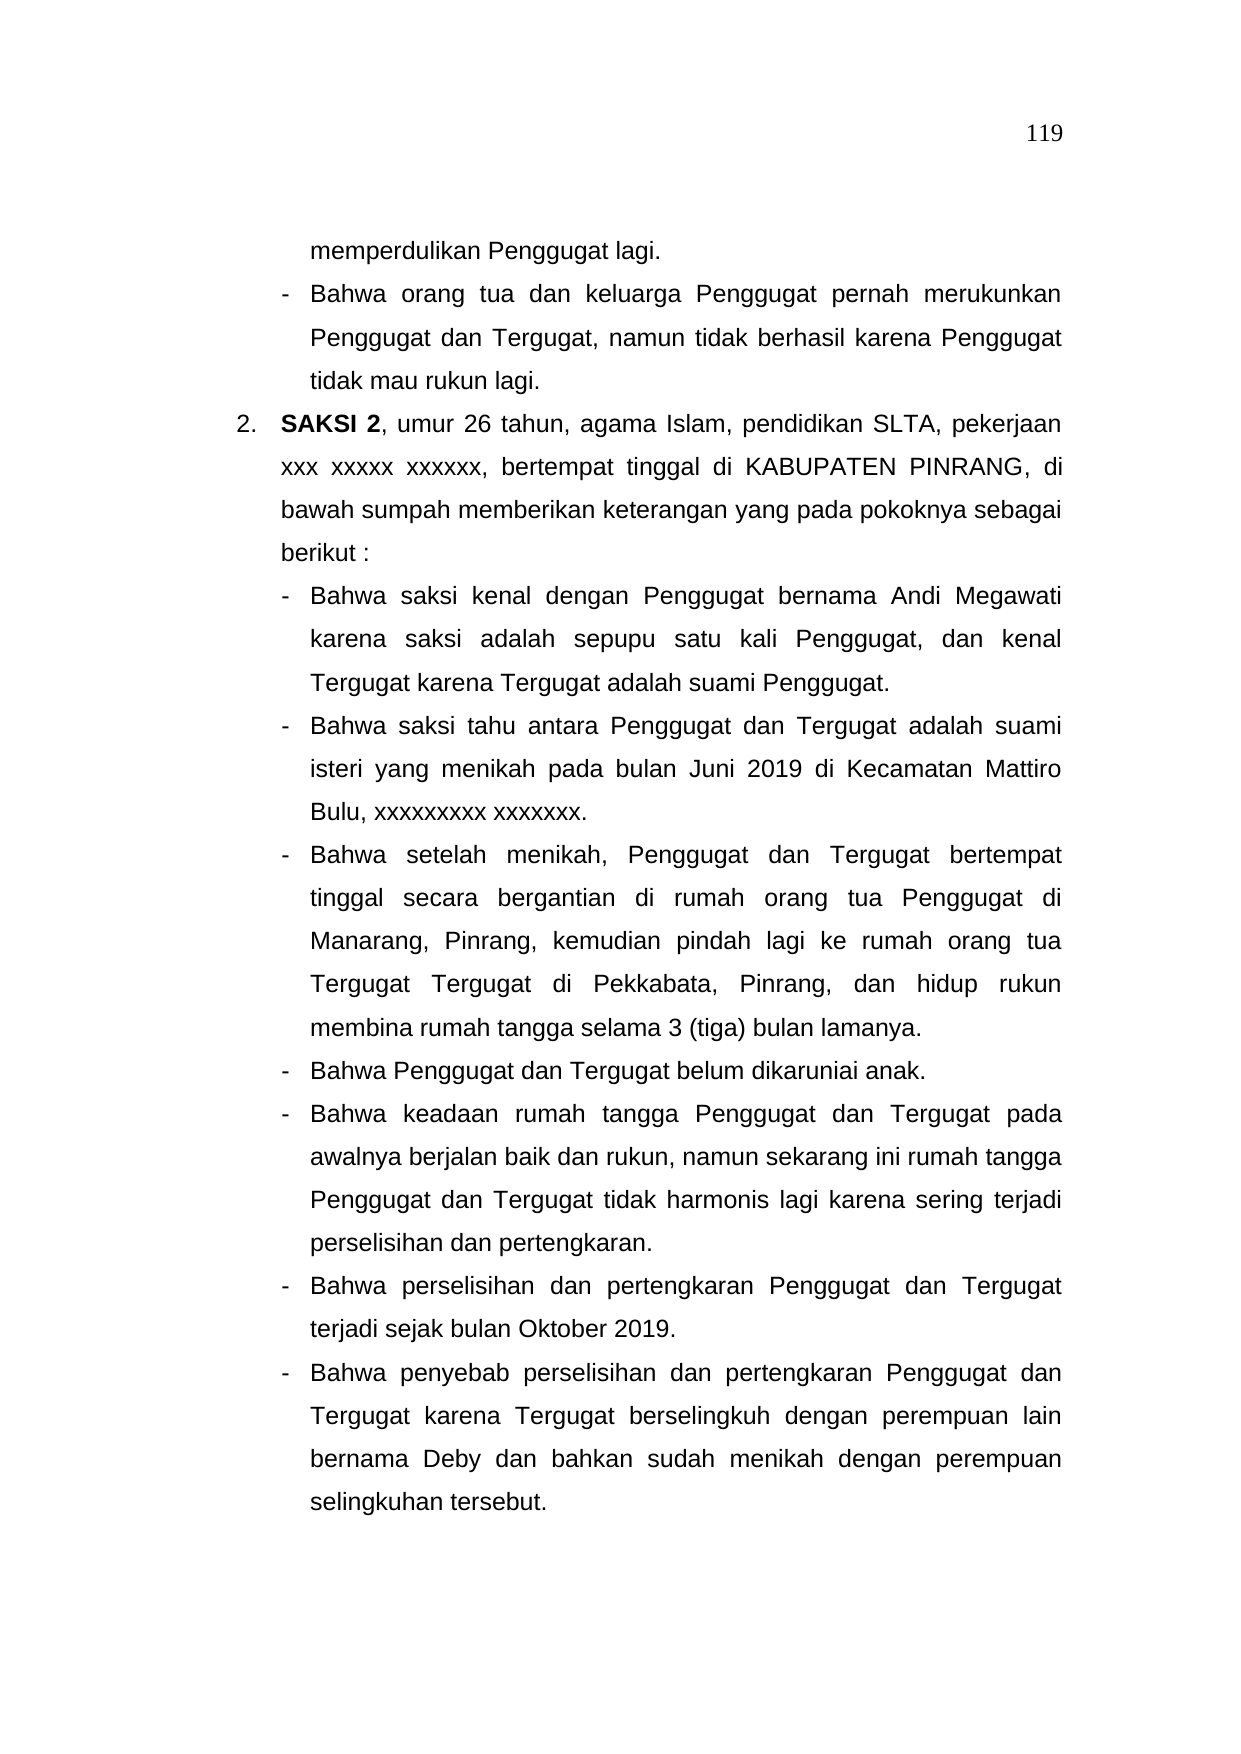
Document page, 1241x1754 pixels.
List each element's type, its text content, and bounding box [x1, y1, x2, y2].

list - Bahwa setelah menikah, Penggugat dan Tergugat bertempat tinggal secara bergantian di rumah orang tua Penggugat di Manarang, Pinrang, kemudian pindah lagi ke rumah orang tua Tergugat Tergugat di Pekkabata, Pinrang, dan hidup rukun membina rumah tangga selama 3 (tiga) bulan lamanya. [281, 840, 1063, 1041]
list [281, 236, 1063, 265]
list - Bahwa Penggugat dan Tergugat belum dikaruniai anak. [281, 1056, 1063, 1084]
list - Bahwa orang tua dan keluarga Penggugat pernah merukunkan Penggugat dan Tergugat, namun tidak berhasil karena Penggugat tidak mau rukun lagi. [281, 279, 1063, 394]
list - Bahwa saksi kenal dengan Penggugat bernama Andi Megawati karena saksi adalah sepupu satu kali Penggugat, dan kenal Tergugat karena Tergugat adalah suami Penggugat. [281, 581, 1063, 696]
list - Bahwa perselisihan dan pertengkaran Penggugat dan Tergugat terjadi sejak bulan Oktober 2019. [281, 1271, 1063, 1343]
list - Bahwa saksi tahu antara Penggugat dan Tergugat adalah suami isteri yang menikah pada bulan Juni 2019 di Kecamatan Mattiro Bulu, xxxxxxxxx xxxxxxx. [281, 711, 1063, 826]
list - Bahwa penyebab perselisihan dan pertengkaran Penggugat dan Tergugat karena Tergugat berselingkuh dengan perempuan lain bernama Deby dan bahkan sudah menikah dengan perempuan selingkuhan tersebut. [281, 1357, 1063, 1516]
list - Bahwa keadaan rumah tangga Penggugat dan Tergugat pada awalnya berjalan baik dan rukun, namun sekarang ini rumah tangga Penggugat dan Tergugat tidak harmonis lagi karena sering terjadi perselisihan dan pertengkaran. [281, 1099, 1063, 1257]
list SAKSI 2, umur 26 tahun, agama Islam, pendidikan SLTA, pekerjaan xxx xxxxx xxxxxx, bertempat tinggal di KABUPATEN PINRANG, di bawah sumpah memberikan keterangan yang pada pokoknya sebagai berikut : [236, 409, 1063, 567]
